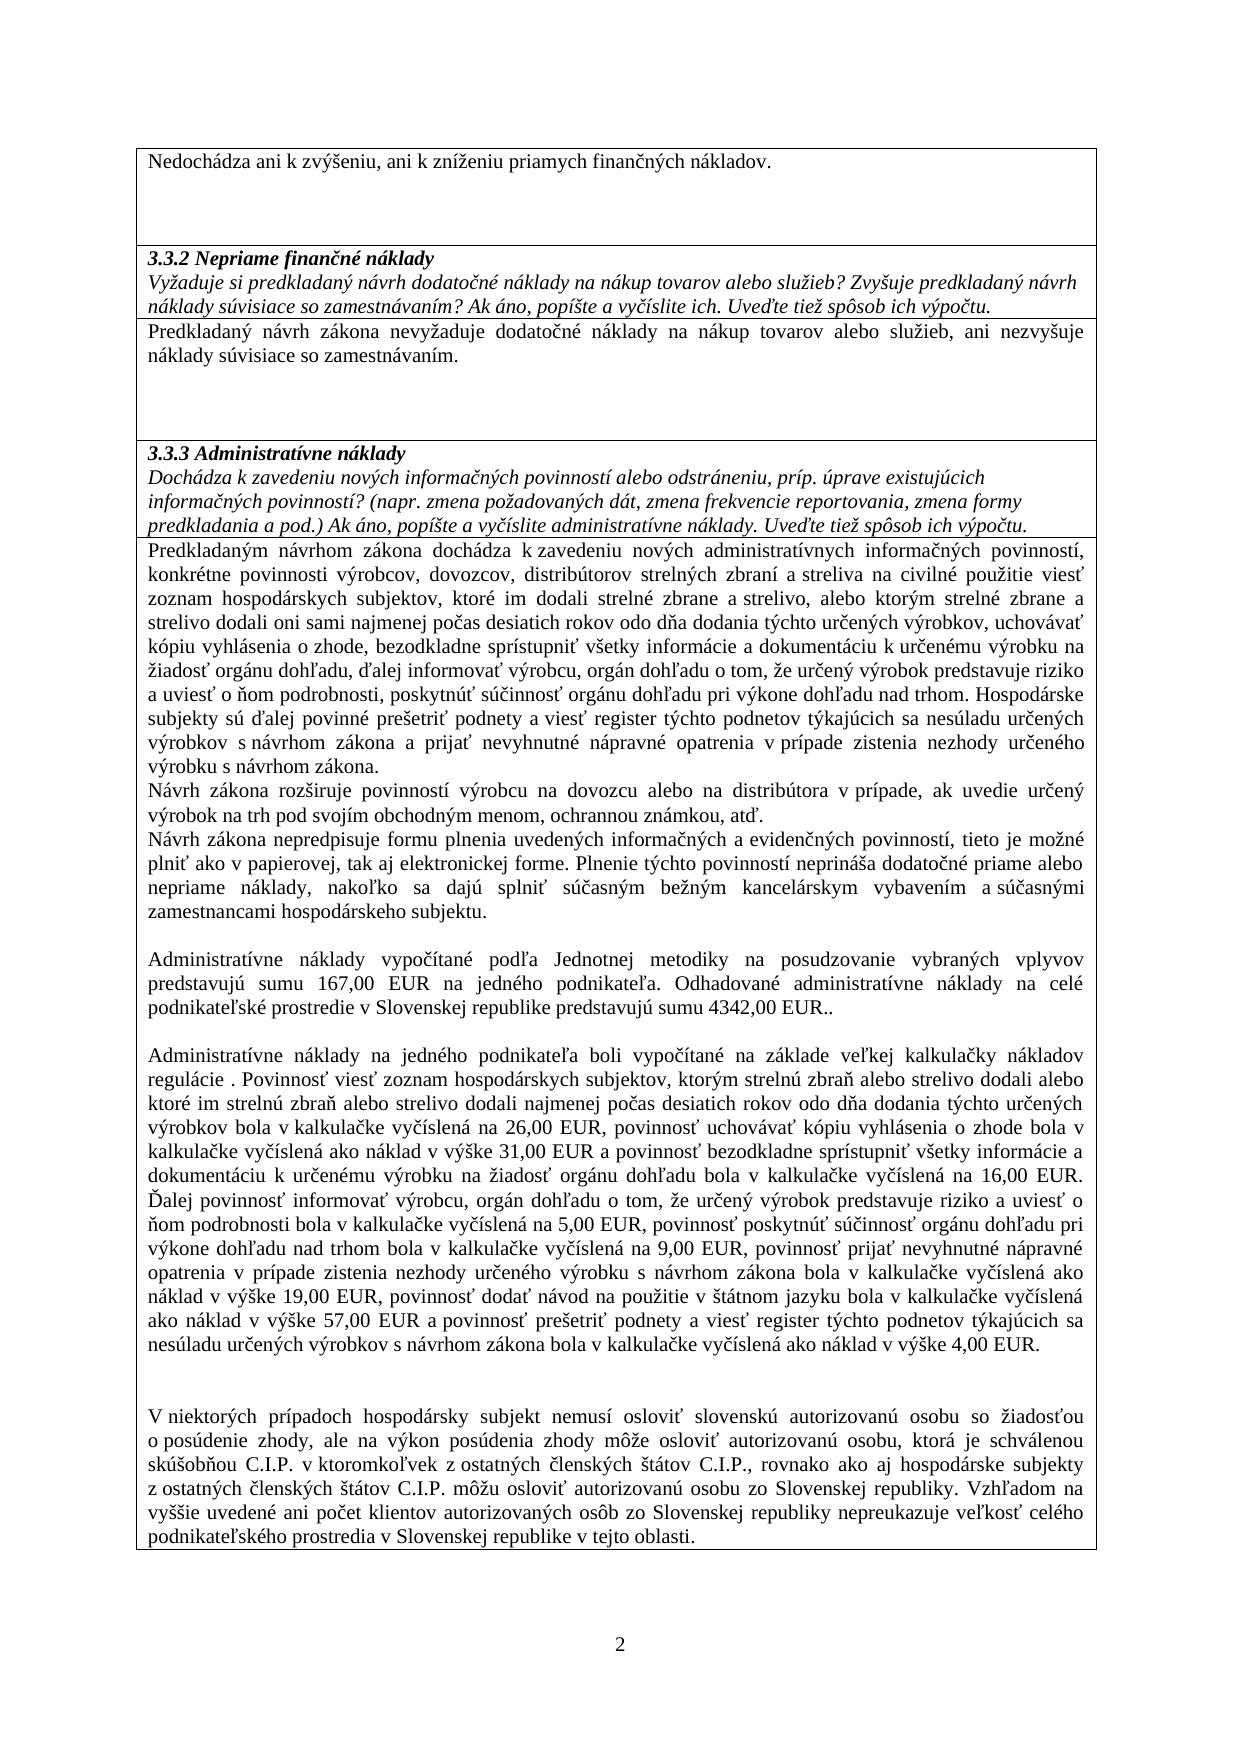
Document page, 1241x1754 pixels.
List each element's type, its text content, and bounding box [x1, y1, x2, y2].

table_cell Predkladaným návrhom zákona dochádza k zavedeniu nových administratívnych informačných povinností, konkrétne povinnosti výrobcov, dovozcov, distribútorov strelných zbraní a streliva na civilné použitie viesť zoznam hospodárskych subjektov, ktoré im dodali strelné zbrane a strelivo, alebo ktorým strelné zbrane a strelivo dodali oni sami najmenej počas desiatich rokov odo dňa dodania týchto určených výrobkov, uchovávať kópiu vyhlásenia o zhode, bezodkladne sprístupniť všetky informácie a dokumentáciu k určenému výrobku na žiadosť orgánu dohľadu, ďalej informovať výrobcu, orgán dohľadu o tom, že určený výrobok predstavuje riziko a uviesť o ňom podrobnosti, poskytnúť súčinnosť orgánu dohľadu pri výkone dohľadu nad trhom. Hospodárske subjekty sú ďalej povinné prešetriť podnety a viesť register týchto podnetov týkajúcich sa nesúladu určených výrobkov s návrhom zákona a prijať nevyhnutné nápravné opatrenia v prípade zistenia nezhody určeného výrobku s návrhom zákona. Návrh zákona rozširuje povinností výrobcu na dovozcu alebo na distribútora v prípade, ak uvedie určený výrobok na trh pod svojím obchodným menom, ochrannou známkou, atď. Návrh zákona nepredpisuje formu plnenia uvedených informačných a evidenčných povinností, tieto je možné plniť ako v papierovej, tak aj elektronickej forme. Plnenie týchto povinností neprináša dodatočné priame alebo nepriame náklady, nakoľko sa dajú splniť súčasným bežným kancelárskym vybavením a súčasnými zamestnancami hospodárskeho subjektu. Administratívne náklady vypočítané podľa Jednotnej metodiky na posudzovanie vybraných vplyvov predstavujú sumu 167,00 EUR na jedného podnikateľa. Odhadované administratívne náklady na celé podnikateľské prostredie v Slovenskej republike predstavujú sumu 4342,00 EUR.. Administratívne náklady na jedného podnikateľa boli vypočítané na základe veľkej kalkulačky nákladov regulácie . Povinnosť viesť zoznam hospodárskych subjektov, ktorým strelnú zbraň alebo strelivo dodali alebo ktoré im strelnú zbraň alebo strelivo dodali najmenej počas desiatich rokov odo dňa dodania týchto určených výrobkov bola v kalkulačke vyčíslená na 26,00 EUR, povinnosť uchovávať kópiu vyhlásenia o zhode bola v kalkulačke vyčíslená ako náklad v výške 31,00 EUR a povinnosť bezodkladne sprístupniť všetky informácie a dokumentáciu k určenému výrobku na žiadosť orgánu dohľadu bola v kalkulačke vyčíslená na 16,00 EUR. Ďalej povinnosť informovať výrobcu, orgán dohľadu o tom, že určený výrobok predstavuje riziko a uviesť o ňom podrobnosti bola v kalkulačke vyčíslená na 5,00 EUR, povinnosť poskytnúť súčinnosť orgánu dohľadu pri výkone dohľadu nad trhom bola v kalkulačke vyčíslená na 9,00 EUR, povinnosť prijať nevyhnutné nápravné opatrenia v prípade zistenia nezhody určeného výrobku s návrhom zákona bola v kalkulačke vyčíslená ako náklad v výške 19,00 EUR, povinnosť dodať návod na použitie v štátnom jazyku bola v kalkulačke vyčíslená ako náklad v výške 57,00 EUR a povinnosť prešetriť podnety a viesť register týchto podnetov týkajúcich sa nesúladu určených výrobkov s návrhom zákona bola v kalkulačke vyčíslená ako náklad v výške 4,00 EUR. V niektorých prípadoch hospodársky subjekt nemusí osloviť slovenskú autorizovanú osobu so žiadosťou o posúdenie zhody, ale na výkon posúdenia zhody môže osloviť autorizovanú osobu, ktorá je schválenou skúšobňou C.I.P. v ktoromkoľvek z ostatných členských štátov C.I.P., rovnako ako aj hospodárske subjekty z ostatných členských štátov C.I.P. môžu osloviť autorizovanú osobu zo Slovenskej republiky. Vzhľadom na vyššie uvedené ani počet klientov autorizovaných osôb zo Slovenskej republiky nepreukazuje veľkosť celého podnikateľského prostredia v Slovenskej republike v tejto oblasti. [137, 538, 1096, 1548]
table_cell 3.3.3 Administratívne náklady Dochádza k zavedeniu nových informačných povinností alebo odstráneniu, príp. úprave existujúcich informačných povinností? (napr. zmena požadovaných dát, zmena frekvencie reportovania, zmena formy predkladania a pod.) Ak áno, popíšte a vyčíslite administratívne náklady. Uveďte tiež spôsob ich výpočtu. [137, 441, 1096, 537]
table_cell 3.3.2 Nepriame finančné náklady Vyžaduje si predkladaný návrh dodatočné náklady na nákup tovarov alebo služieb? Zvyšuje predkladaný návrh náklady súvisiace so zamestnávaním? Ak áno, popíšte a vyčíslite ich. Uveďte tiež spôsob ich výpočtu. [137, 246, 1096, 318]
table_cell Nedochádza ani k zvýšeniu, ani k zníženiu priamych finančných nákladov. [137, 149, 1096, 245]
table_cell Predkladaný návrh zákona nevyžaduje dodatočné náklady na nákup tovarov alebo služieb, ani nezvyšuje náklady súvisiace so zamestnávaním. [137, 319, 1096, 439]
